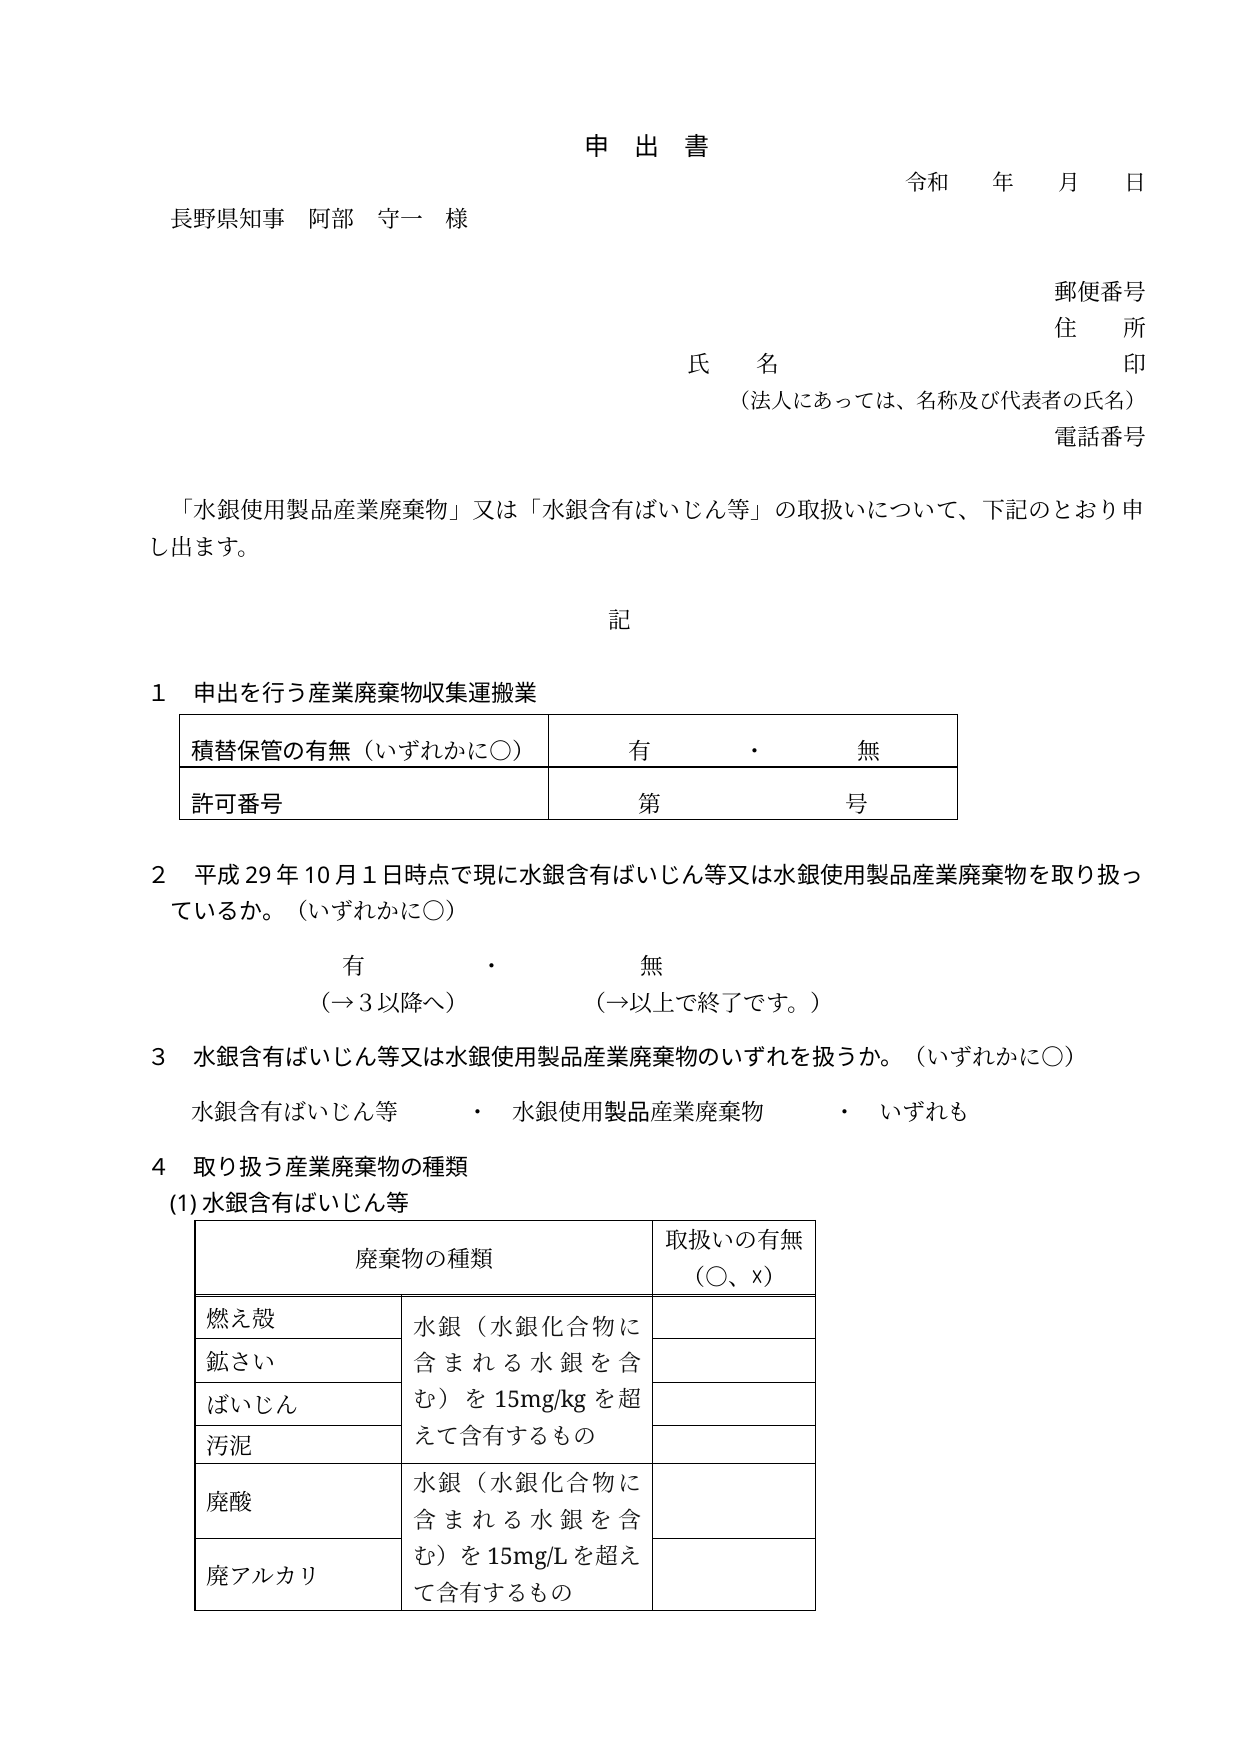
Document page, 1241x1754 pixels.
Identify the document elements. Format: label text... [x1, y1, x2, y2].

text （法人にあっては、名称及び代表者の氏名） [148, 381, 1146, 418]
table_header 取扱いの有無（○、☓） [653, 1221, 815, 1294]
table_header 有 ・ 無 [549, 715, 957, 766]
table_cell 許可番号 [180, 768, 548, 819]
text １ 申出を行う産業廃棄物収集運搬業 [148, 673, 1146, 709]
text ２ 平成29年10月１日時点で現に水銀含有ばいじん等又は水銀使用製品産業廃棄物を取り扱っているか。（いずれかに○） [148, 855, 1146, 928]
text 氏 名 印 [148, 345, 1146, 381]
table_cell 廃酸 [196, 1464, 401, 1538]
text ３ 水銀含有ばいじん等又は水銀使用製品産業廃棄物のいずれを扱うか。（いずれかに○） [148, 1037, 1146, 1074]
text 申 出 書 [148, 126, 1146, 162]
text 住 所 [148, 308, 1146, 345]
text ４ 取り扱う産業廃棄物の種類 [148, 1147, 1146, 1183]
table_cell 廃アルカリ [196, 1539, 401, 1609]
table_cell 水銀（水銀化合物に含まれる水銀を含む）を15mg/kgを超えて含有するもの [402, 1297, 652, 1463]
table_cell [653, 1383, 815, 1425]
text 郵便番号 [148, 272, 1146, 308]
text 記 [585, 600, 1146, 636]
text 「水銀使用製品産業廃棄物」又は「水銀含有ばいじん等」の取扱いについて、下記のとおり申し出ます。 [148, 491, 1146, 563]
text 長野県知事 阿部 守一 様 [148, 199, 1146, 235]
text 令和 年 月 日 [148, 162, 1146, 199]
table_cell [653, 1297, 815, 1338]
text （→３以降へ） （→以上で終了です。） [148, 983, 1146, 1019]
table_cell 汚泥 [196, 1426, 401, 1463]
text 水銀含有ばいじん等 ・ 水銀使用製品産業廃棄物 ・ いずれも [191, 1092, 1146, 1129]
table_cell 水銀（水銀化合物に含まれる水銀を含む）を15mg/Lを超えて含有するもの [402, 1464, 652, 1609]
table_cell 鉱さい [196, 1339, 401, 1382]
table_header 廃棄物の種類 [196, 1221, 652, 1294]
table_cell [653, 1339, 815, 1382]
text (1) 水銀含有ばいじん等 [169, 1183, 1146, 1220]
table_cell 第 号 [549, 768, 957, 819]
table_cell [653, 1426, 815, 1463]
table_cell 燃え殻 [196, 1297, 401, 1338]
text 有 ・ 無 [148, 946, 1146, 983]
table_cell ばいじん [196, 1383, 401, 1425]
table_cell [653, 1539, 815, 1609]
table_header 積替保管の有無（いずれかに○） [180, 715, 548, 766]
text 電話番号 [148, 418, 1146, 454]
table_cell [653, 1464, 815, 1538]
